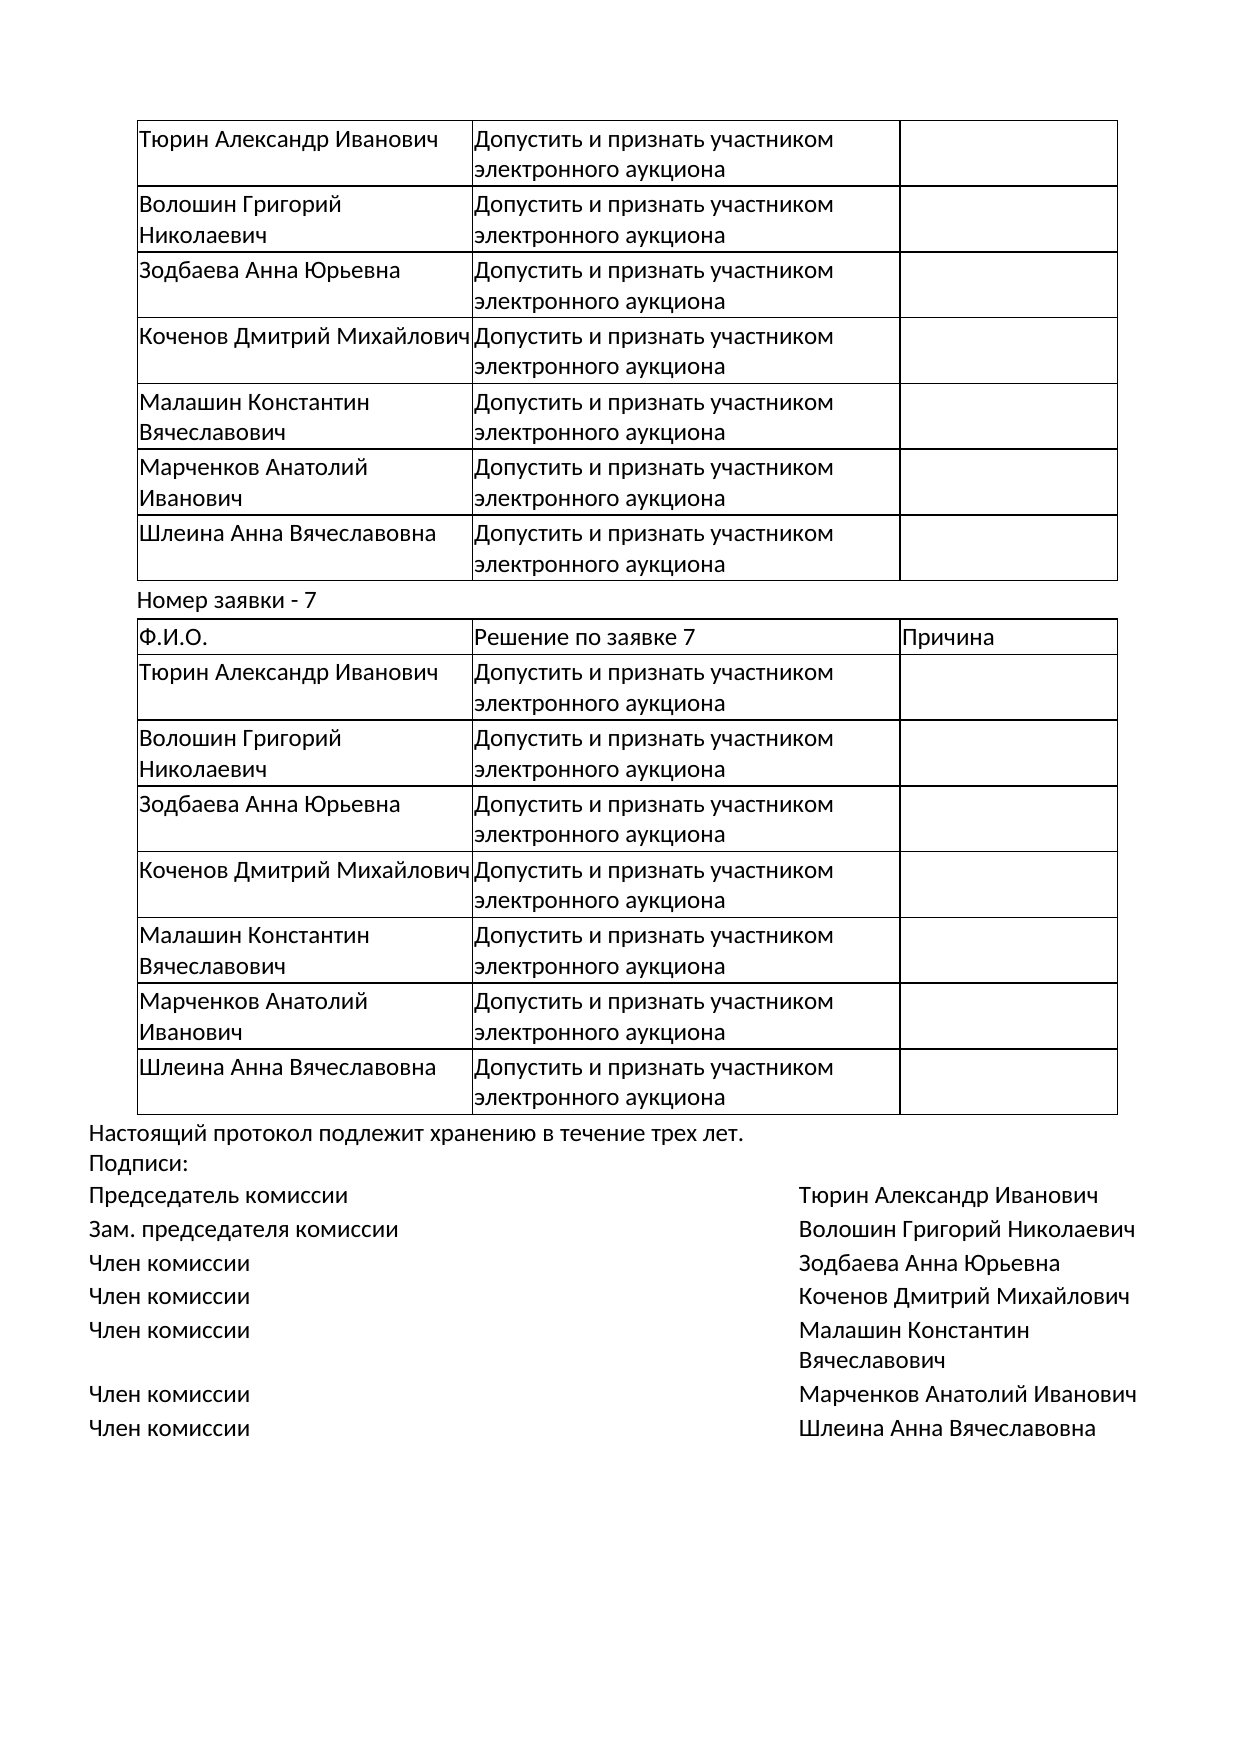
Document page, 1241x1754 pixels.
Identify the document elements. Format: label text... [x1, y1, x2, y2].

table_cell [138, 721, 472, 785]
table_cell [473, 852, 899, 917]
table_cell [473, 721, 899, 785]
table_cell [901, 384, 1117, 448]
table_cell [138, 516, 472, 580]
table_cell [901, 121, 1117, 185]
table_cell Шлеина Анна Вячеславовна [797, 1410, 1180, 1444]
table_cell [473, 1050, 899, 1114]
table_cell [473, 450, 899, 514]
table_cell [901, 253, 1117, 317]
table_cell [473, 984, 899, 1048]
table_cell [138, 253, 472, 317]
table_cell [901, 1050, 1117, 1114]
table_cell [901, 655, 1117, 719]
table_cell Коченов Дмитрий Михайлович [797, 1279, 1180, 1312]
table_cell [138, 318, 472, 383]
table_cell [138, 918, 472, 982]
text Настоящий протокол подлежит хранению в течение трех лет. [89, 1117, 1181, 1147]
table_cell [473, 318, 899, 383]
table_cell [138, 121, 472, 185]
table_cell [473, 918, 899, 982]
table_cell [138, 1050, 472, 1114]
table_cell [901, 918, 1117, 982]
table_cell Член комиссии [87, 1410, 797, 1444]
table_cell [473, 620, 899, 654]
table_cell [138, 655, 472, 719]
text Подписи: [89, 1147, 1181, 1178]
table_cell [901, 852, 1117, 917]
table_cell [473, 121, 899, 185]
table_cell Малашин Константин Вячеславович [797, 1313, 1180, 1377]
table_cell [901, 721, 1117, 785]
table_cell Член комиссии [87, 1245, 797, 1279]
table_cell [138, 450, 472, 514]
table_cell [901, 516, 1117, 580]
table_cell [473, 187, 899, 251]
table_cell [138, 384, 472, 448]
table_cell [901, 450, 1117, 514]
table_cell [473, 516, 899, 580]
table_cell Член комиссии [87, 1279, 797, 1312]
table_cell [473, 787, 899, 851]
table_cell [901, 984, 1117, 1048]
table_cell [901, 318, 1117, 383]
table_cell [138, 787, 472, 851]
table_cell Номер заявки - 7 [135, 583, 1118, 617]
table_header Председатель комиссии [87, 1178, 797, 1211]
table_cell [138, 187, 472, 251]
table_cell [138, 620, 472, 654]
table_cell [901, 187, 1117, 251]
table_cell [138, 984, 472, 1048]
table_cell Член комиссии [87, 1313, 797, 1377]
table_cell Зодбаева Анна Юрьевна [797, 1245, 1180, 1279]
table_cell [138, 852, 472, 917]
table_cell [473, 384, 899, 448]
table_cell Волошин Григорий Николаевич [797, 1211, 1180, 1245]
table_cell Зам. председателя комиссии [87, 1211, 797, 1245]
table_cell [901, 787, 1117, 851]
table_cell [901, 620, 1117, 654]
table_header Тюрин Александр Иванович [797, 1178, 1180, 1211]
table_cell Марченков Анатолий Иванович [797, 1377, 1180, 1410]
table_cell [473, 253, 899, 317]
table_cell Член комиссии [87, 1377, 797, 1410]
table_cell [473, 655, 899, 719]
